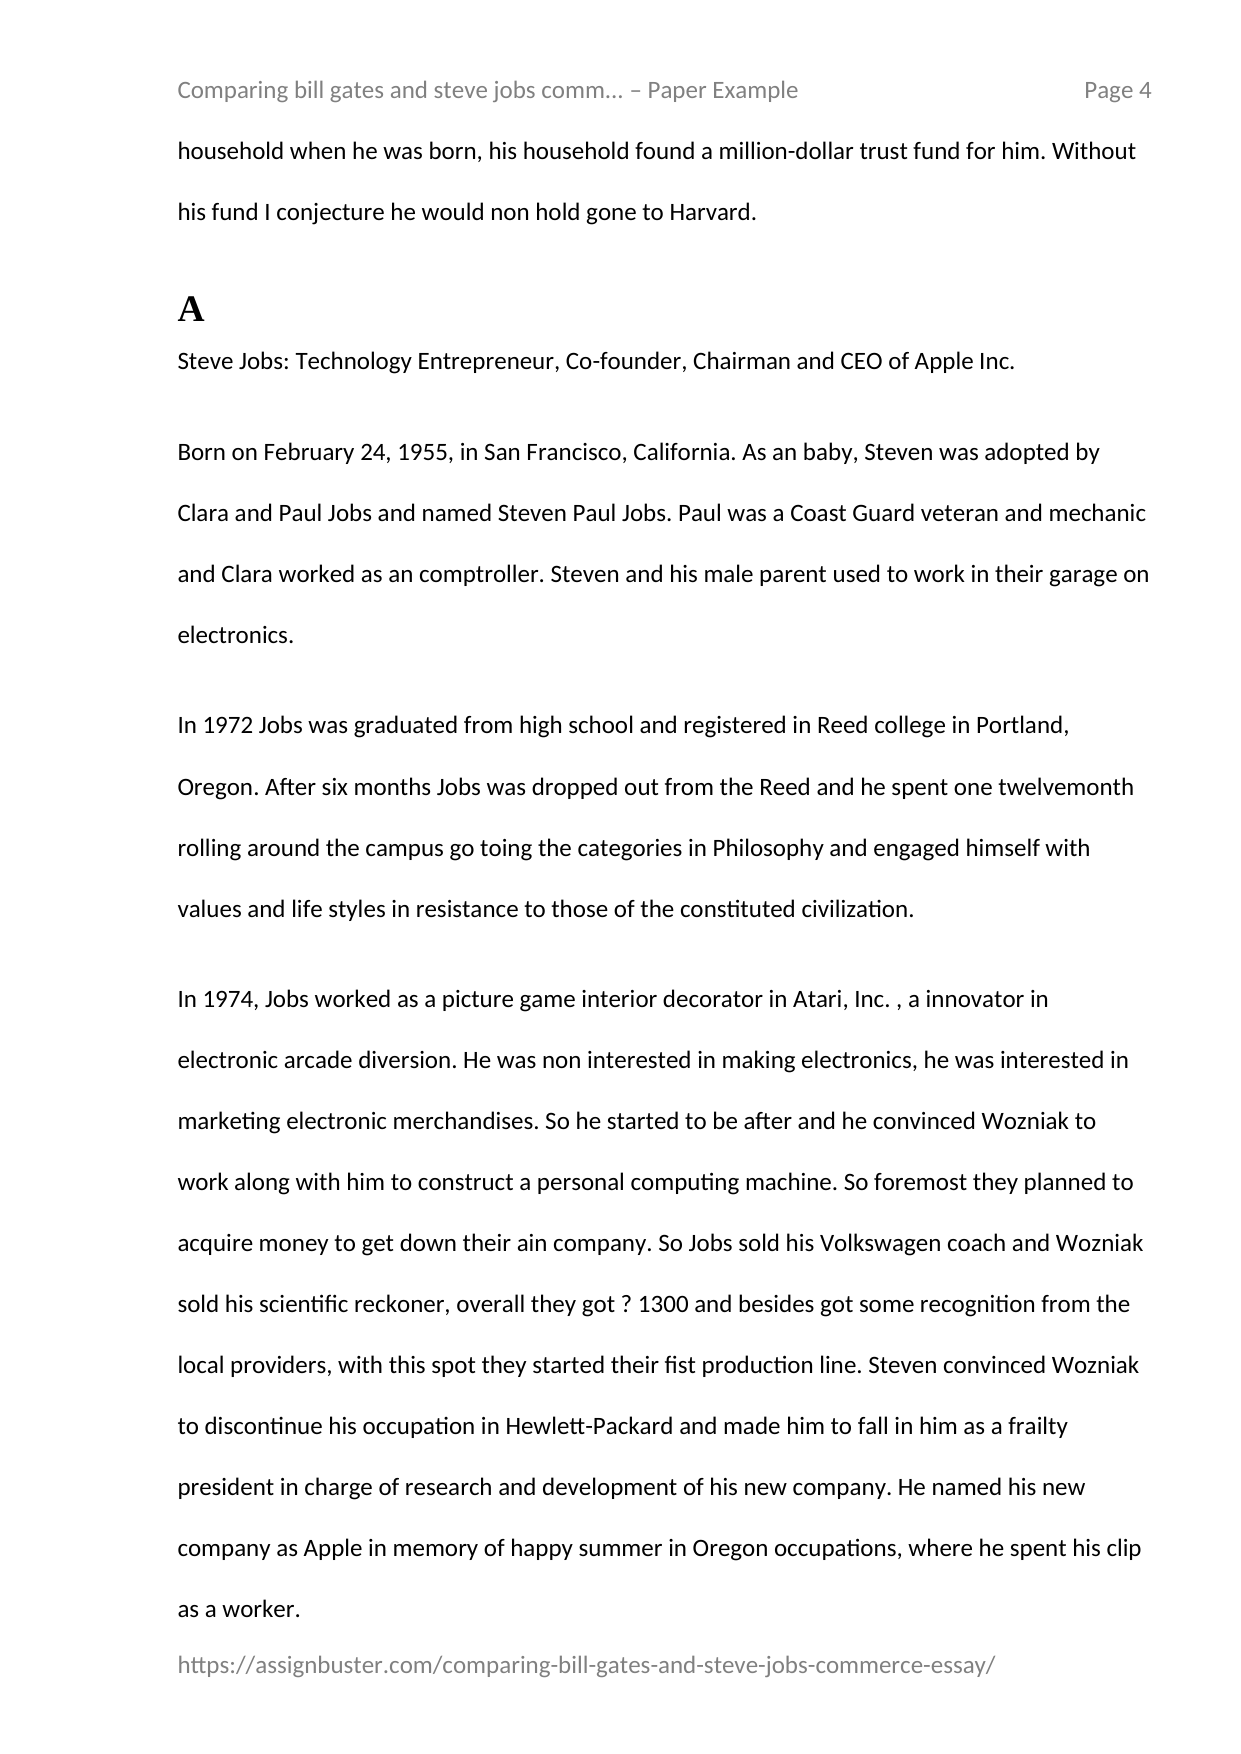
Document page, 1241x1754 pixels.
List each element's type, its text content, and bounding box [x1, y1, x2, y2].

text Steve Jobs: Technology Entrepreneur, Co-founder, Chairman and CEO of Apple Inc. [177, 345, 1152, 376]
text In 1972 Jobs was graduated from high school and registered in Reed college in Portland, Oregon. After six months Jobs was dropped out from the Reed and he spent one twelvemonth rolling around the campus go toing the categories in Philosophy and engaged himself with values and life styles in resistance to those of the constituted civilization. [177, 709, 1152, 923]
subtitle A [177, 286, 1152, 329]
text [177, 135, 1152, 226]
text In 1974, Jobs worked as a picture game interior decorator in Atari, Inc. , a innovator in electronic arcade diversion. He was non interested in making electronics, he was interested in marketing electronic merchandises. So he started to be after and he convinced Wozniak to work along with him to construct a personal computing machine. So foremost they planned to acquire money to get down their ain company. So Jobs sold his Volkswagen coach and Wozniak sold his scientific reckoner, overall they got ? 1300 and besides got some recognition from the local providers, with this spot they started their fist production line. Steven convinced Wozniak to discontinue his occupation in Hewlett-Packard and made him to fall in him as a frailty president in charge of research and development of his new company. He named his new company as Apple in memory of happy summer in Oregon occupations, where he spent his clip as a worker. [177, 983, 1152, 1624]
text Born on February 24, 1955, in San Francisco, California. As an baby, Steven was adopted by Clara and Paul Jobs and named Steven Paul Jobs. Paul was a Coast Guard veteran and mechanic and Clara worked as an comptroller. Steven and his male parent used to work in their garage on electronics. [177, 436, 1152, 649]
